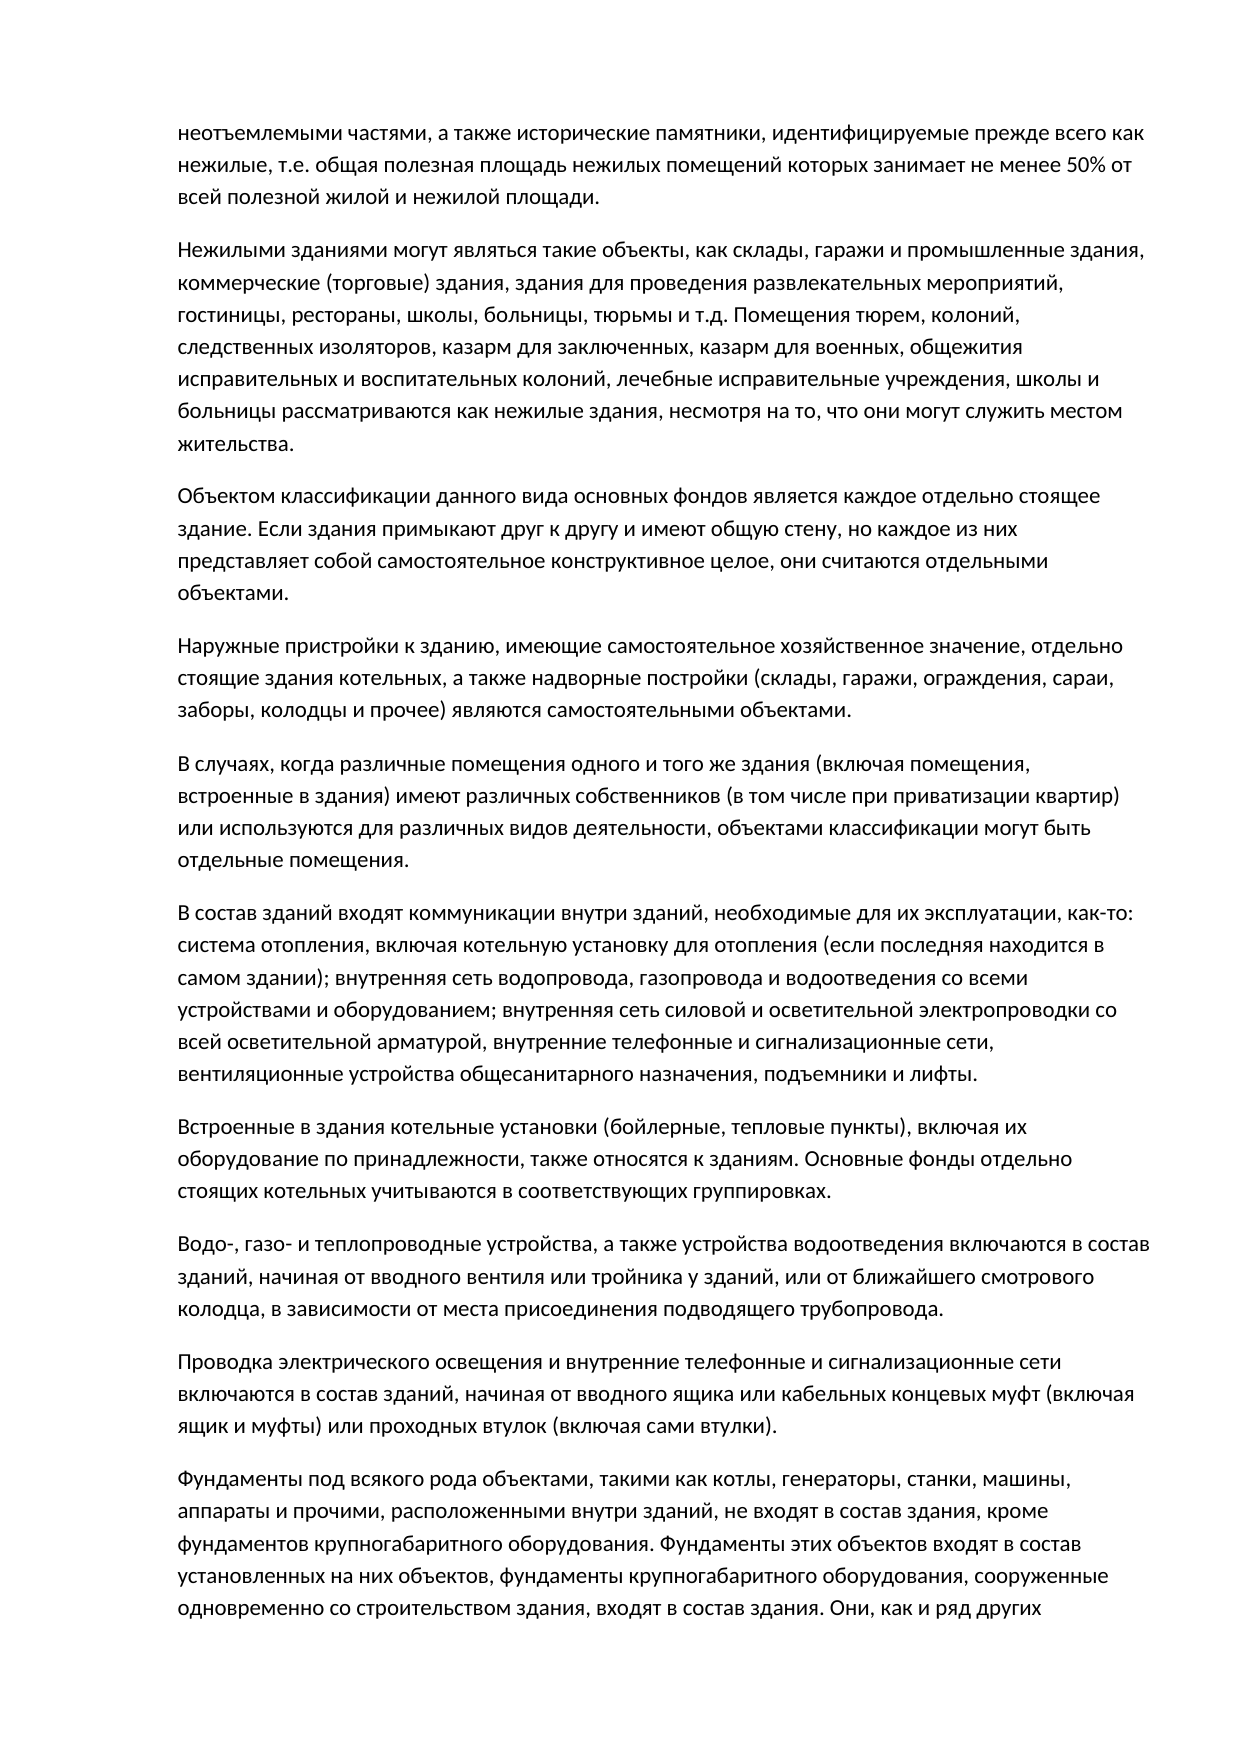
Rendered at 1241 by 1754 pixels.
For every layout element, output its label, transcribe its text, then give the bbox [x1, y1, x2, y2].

text Водо-, газо- и теплопроводные устройства, а также устройства водоотведения включаются в состав зданий, начиная от вводного вентиля или тройника у зданий, или от ближайшего смотрового колодца, в зависимости от места присоединения подводящего трубопровода. [177, 1229, 1152, 1322]
text Наружные пристройки к зданию, имеющие самостоятельное хозяйственное значение, отдельно стоящие здания котельных, а также надворные постройки (склады, гаражи, ограждения, сараи, заборы, колодцы и прочее) являются самостоятельными объектами. [177, 631, 1152, 724]
text Встроенные в здания котельные установки (бойлерные, тепловые пункты), включая их оборудование по принадлежности, также относятся к зданиям. Основные фонды отдельно стоящих котельных учитываются в соответствующих группировках. [177, 1112, 1152, 1204]
text Объектом классификации данного вида основных фондов является каждое отдельно стоящее здание. Если здания примыкают друг к другу и имеют общую стену, но каждое из них представляет собой самостоятельное конструктивное целое, они считаются отдельными объектами. [177, 482, 1152, 606]
text Проводка электрического освещения и внутренние телефонные и сигнализационные сети включаются в состав зданий, начиная от вводного ящика или кабельных концевых муфт (включая ящик и муфты) или проходных втулок (включая сами втулки). [177, 1347, 1152, 1439]
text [177, 1464, 1152, 1621]
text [177, 118, 1152, 211]
text В случаях, когда различные помещения одного и того же здания (включая помещения, встроенные в здания) имеют различных собственников (в том числе при приватизации квартир) или используются для различных видов деятельности, объектами классификации могут быть отдельные помещения. [177, 749, 1152, 873]
text В состав зданий входят коммуникации внутри зданий, необходимые для их эксплуатации, как-то: система отопления, включая котельную установку для отопления (если последняя находится в самом здании); внутренняя сеть водопровода, газопровода и водоотведения со всеми устройствами и оборудованием; внутренняя сеть силовой и осветительной электропроводки со всей осветительной арматурой, внутренние телефонные и сигнализационные сети, вентиляционные устройства общесанитарного назначения, подъемники и лифты. [177, 898, 1152, 1087]
text Нежилыми зданиями могут являться такие объекты, как склады, гаражи и промышленные здания, коммерческие (торговые) здания, здания для проведения развлекательных мероприятий, гостиницы, рестораны, школы, больницы, тюрьмы и т.д. Помещения тюрем, колоний, следственных изоляторов, казарм для заключенных, казарм для военных, общежития исправительных и воспитательных колоний, лечебные исправительные учреждения, школы и больницы рассматриваются как нежилые здания, несмотря на то, что они могут служить местом жительства. [177, 236, 1152, 457]
